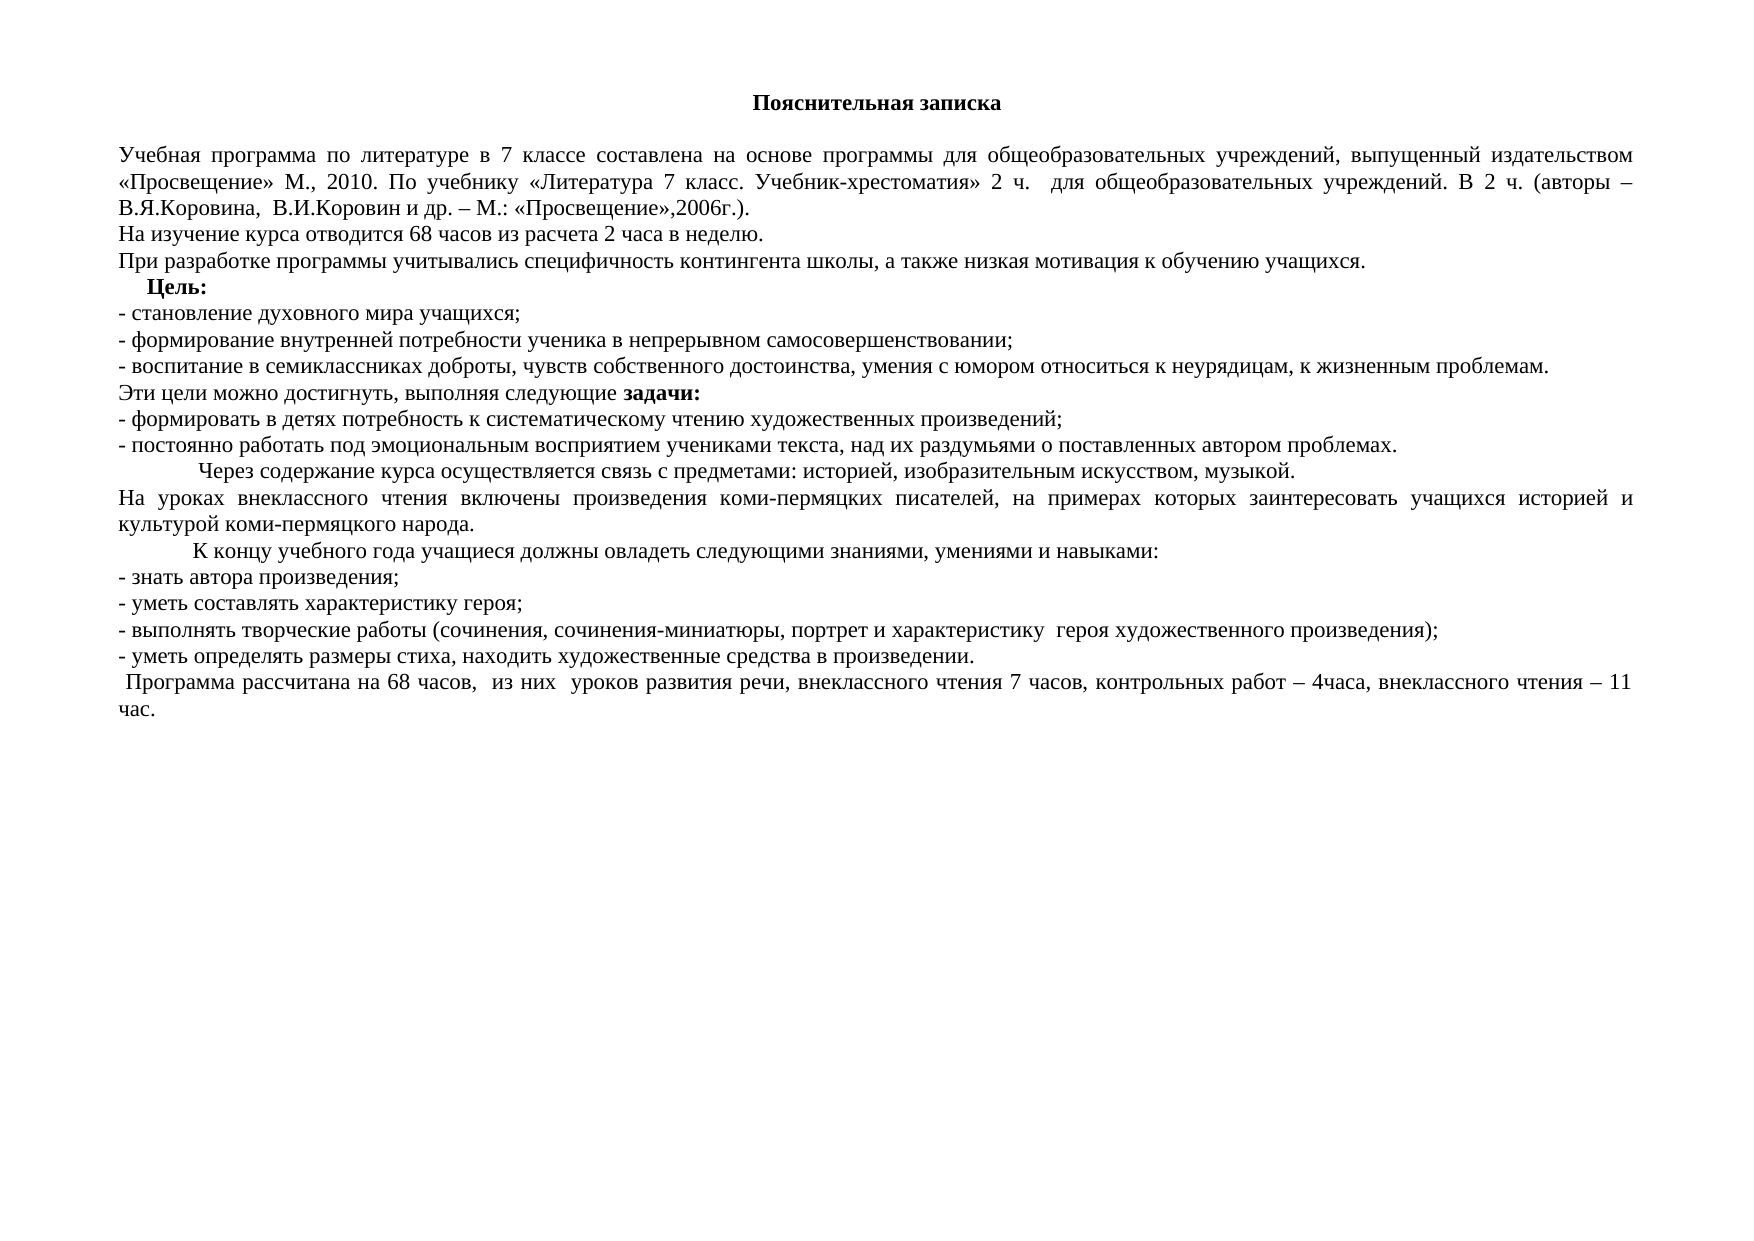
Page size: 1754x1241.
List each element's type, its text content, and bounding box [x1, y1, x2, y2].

text Программа рассчитана на 68 часов, из них уроков развития речи, внеклассного чтения 7 часов, контрольных работ – 4часа, внеклассного чтения – 11 час. [118, 668, 1636, 721]
text - выполнять творческие работы (сочинения, сочинения-миниатюры, портрет и характеристику героя художественного произведения); [118, 616, 1636, 642]
text - уметь определять размеры стиха, находить художественные средства в произведении. [118, 642, 1636, 668]
text Цель: [118, 273, 1636, 299]
text При разработке программы учитывались специфичность контингента школы, а также низкая мотивация к обучению учащихся. [118, 247, 1636, 273]
text На уроках внеклассного чтения включены произведения коми-пермяцких писателей, на примерах которых заинтересовать учащихся историей и культурой коми-пермяцкого народа. [118, 484, 1636, 537]
text - формирование внутренней потребности ученика в непрерывном самосовершенствовании; [118, 326, 1636, 352]
text К концу учебного года учащиеся должны овладеть следующими знаниями, умениями и навыками: [118, 537, 1636, 563]
text Через содержание курса осуществляется связь с предметами: историей, изобразительным искусством, музыкой. [118, 458, 1636, 484]
text Эти цели можно достигнуть, выполняя следующие задачи: [118, 378, 1636, 405]
text - уметь составлять характеристику героя; [118, 589, 1636, 616]
text - становление духовного мира учащихся; [118, 299, 1636, 326]
text - формировать в детях потребность к систематическому чтению художественных произведений; [118, 405, 1636, 431]
text На изучение курса отводится 68 часов из расчета 2 часа в неделю. [118, 220, 1636, 247]
text Пояснительная записка [118, 89, 1636, 115]
text - знать автора произведения; [118, 563, 1636, 589]
text Учебная программа по литературе в 7 классе составлена на основе программы для общеобразовательных учреждений, выпущенный издательством «Просвещение» М., 2010. По учебнику «Литература 7 класс. Учебник-хрестоматия» 2 ч. для общеобразовательных учреждений. В 2 ч. (авторы – В.Я.Коровина, В.И.Коровин и др. – М.: «Просвещение»,2006г.). [118, 141, 1636, 220]
text - воспитание в семиклассниках доброты, чувств собственного достоинства, умения с юмором относиться к неурядицам, к жизненным проблемам. [118, 352, 1636, 378]
text - постоянно работать под эмоциональным восприятием учениками текста, над их раздумьями о поставленных автором проблемах. [118, 431, 1636, 458]
